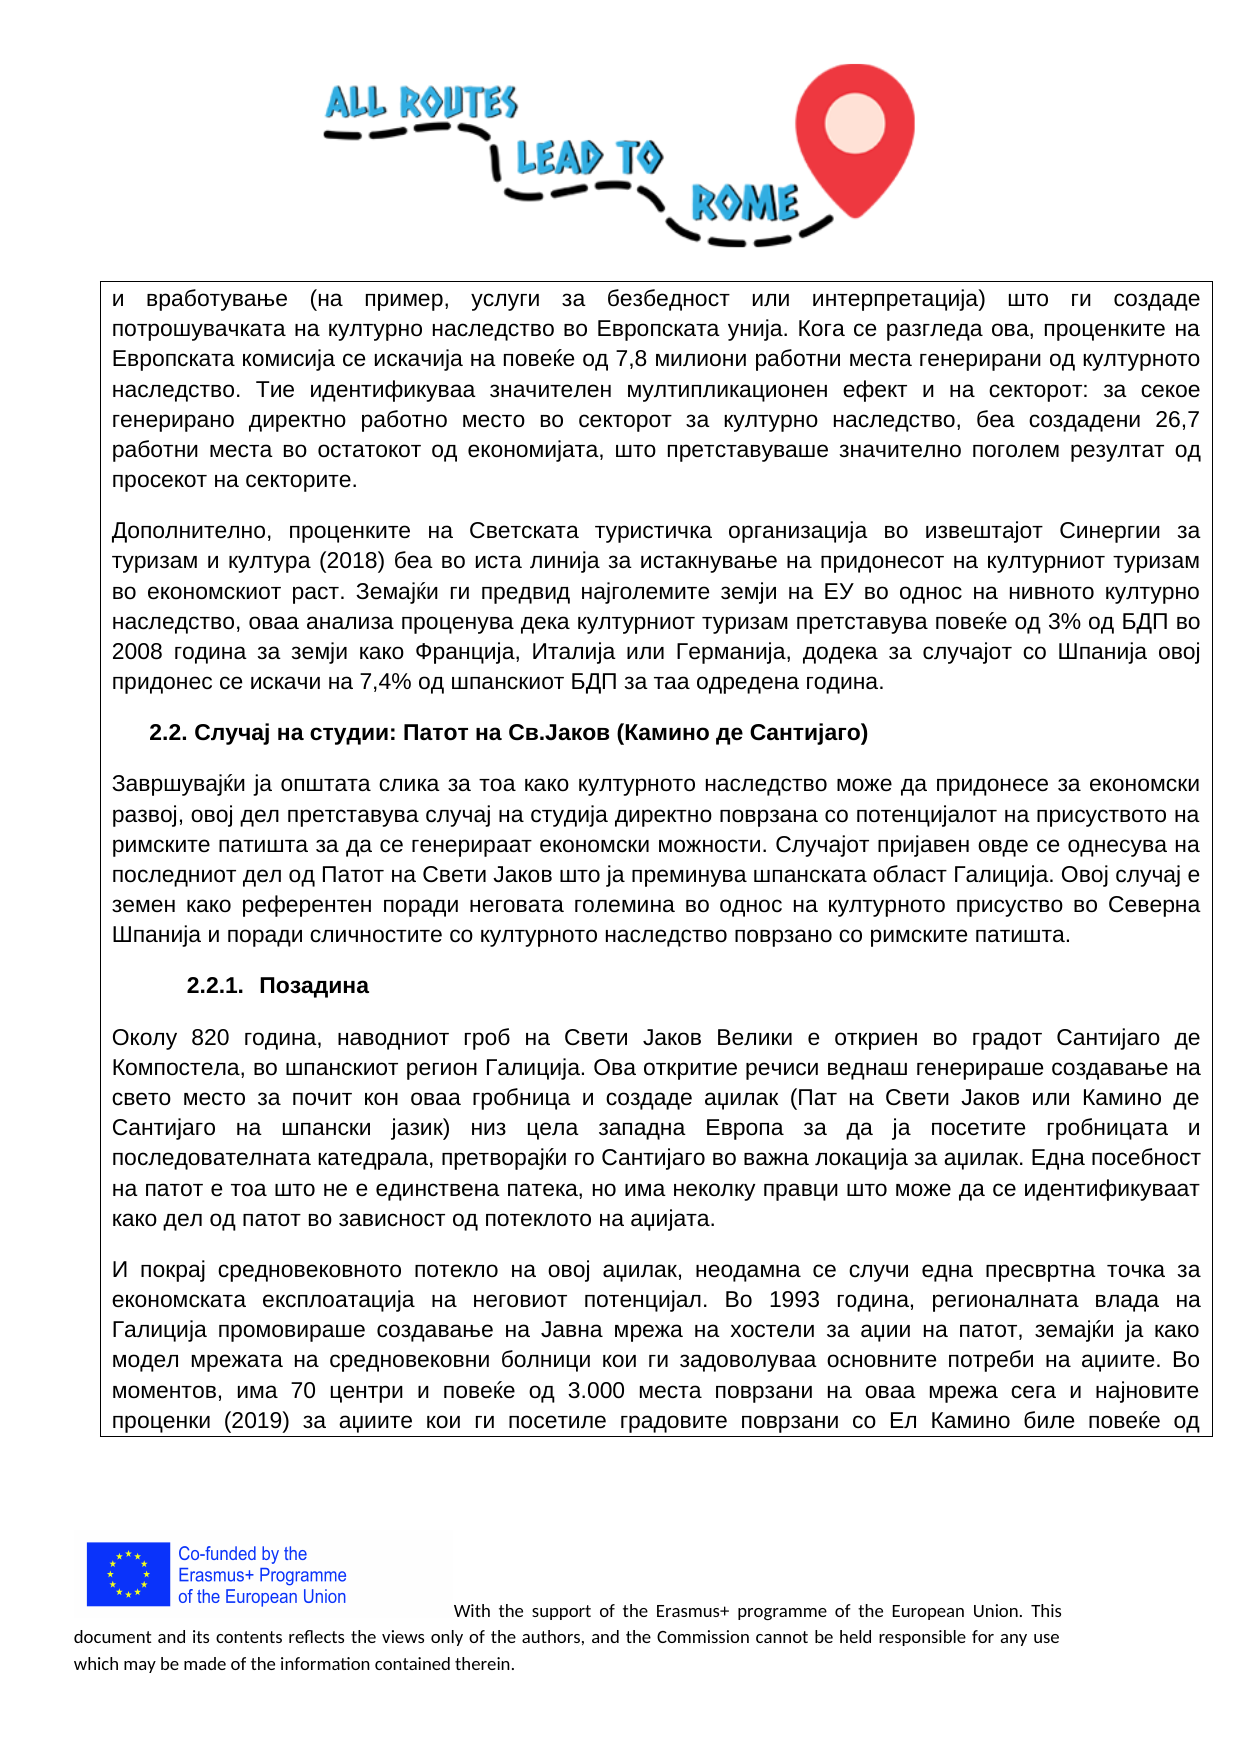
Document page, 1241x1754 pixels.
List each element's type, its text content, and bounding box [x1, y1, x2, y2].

picture [301, 56, 939, 257]
picture [73, 1530, 454, 1618]
